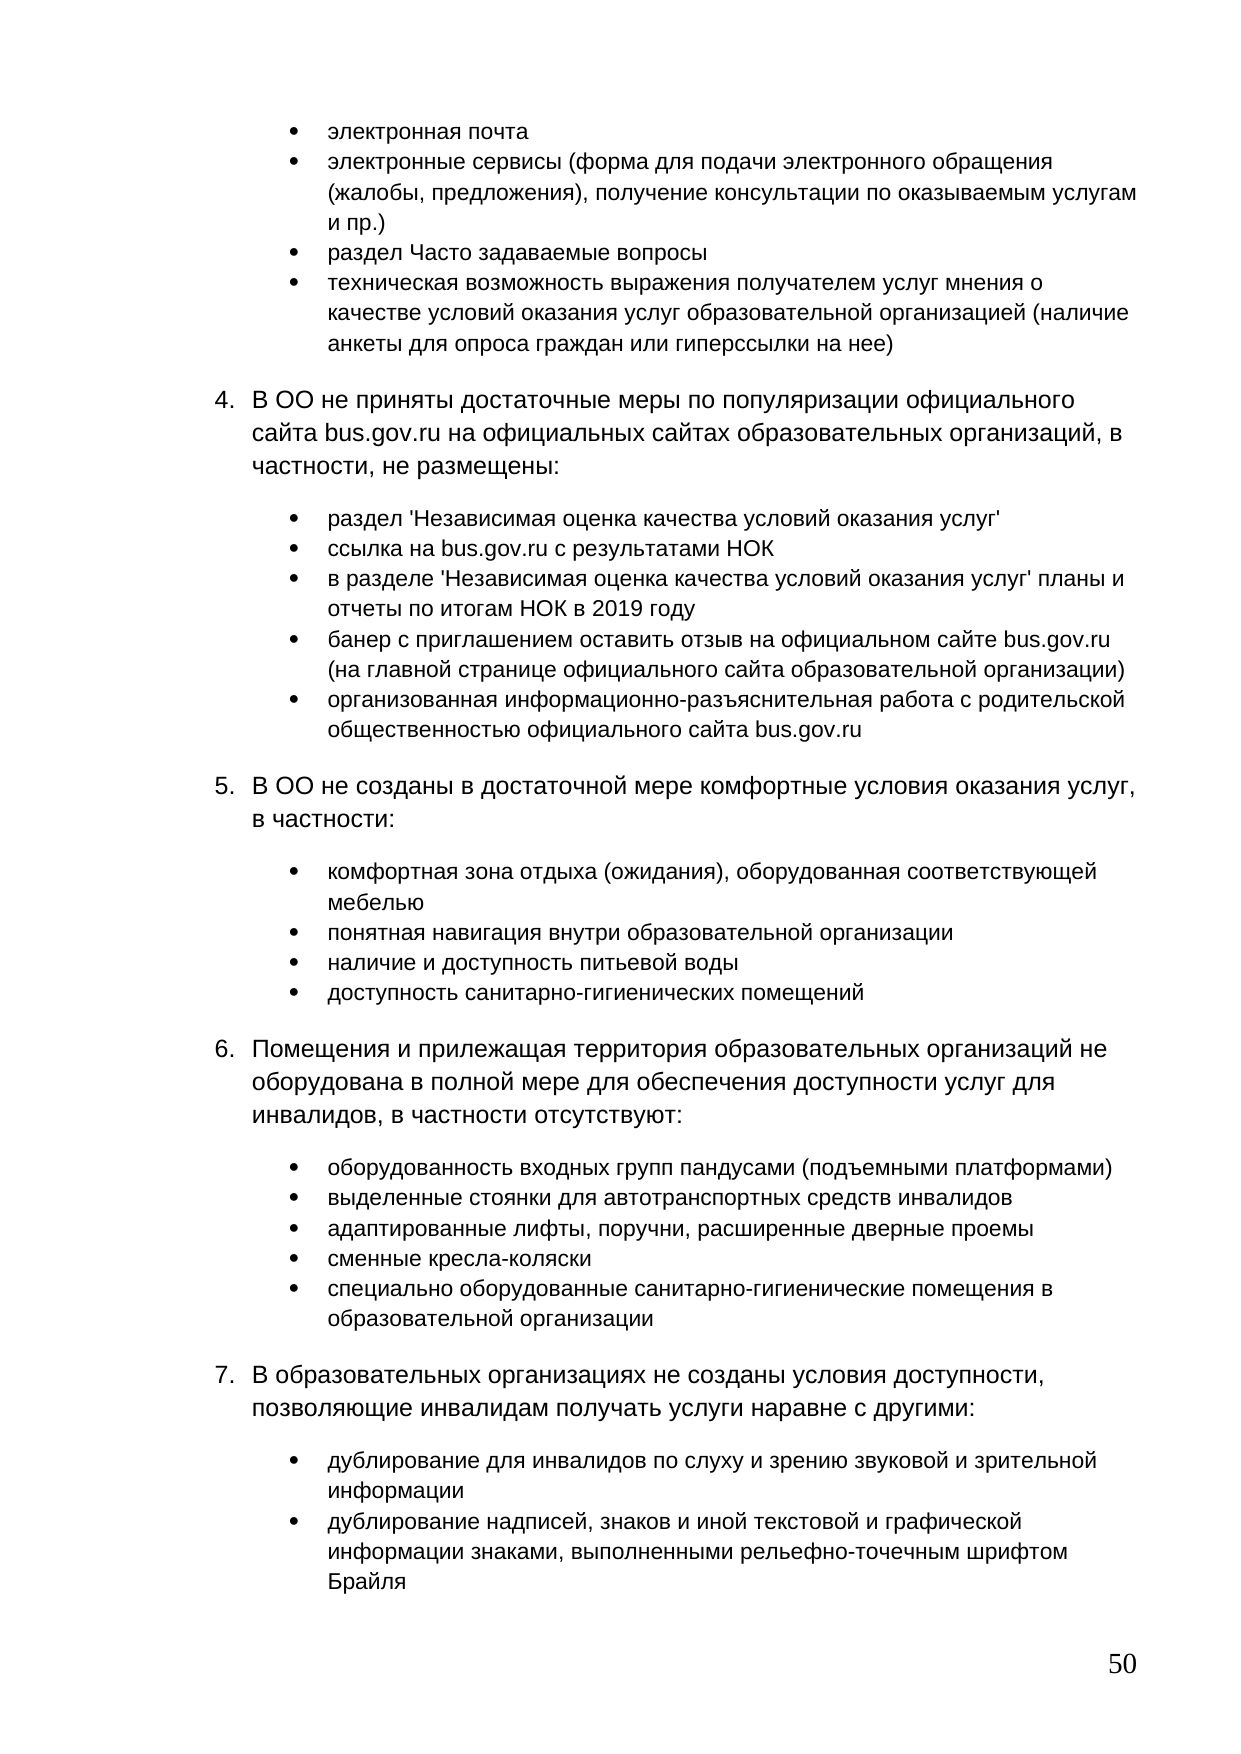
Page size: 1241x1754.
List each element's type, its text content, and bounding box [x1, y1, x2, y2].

list дублирование для инвалидов по слуху и зрению звуковой и зрительной информации [290, 1447, 1137, 1504]
list понятная навигация внутри образовательной организации [290, 919, 1137, 945]
list техническая возможность выражения получателем услуг мнения о качестве условий оказания услуг образовательной организацией (наличие анкеты для опроса граждан или гиперссылки на нее) [290, 269, 1137, 356]
list выделенные стоянки для автотранспортных средств инвалидов [290, 1184, 1137, 1211]
list организованная информационно-разъяснительная работа с родительской общественностью официального сайта bus.gov.ru [290, 686, 1137, 742]
list В ОО не созданы в достаточной мере комфортные условия оказания услуг, в частности: [214, 771, 1137, 833]
list наличие и доступность питьевой воды [290, 949, 1137, 975]
list Помещения и прилежащая территория образовательных организаций не оборудована в полной мере для обеспечения доступности услуг для инвалидов, в частности отсутствуют: [214, 1034, 1137, 1129]
list доступность санитарно-гигиенических помещений [290, 979, 1137, 1005]
list раздел 'Независимая оценка качества условий оказания услуг' [290, 505, 1137, 531]
list В образовательных организациях не созданы условия доступности, позволяющие инвалидам получать услуги наравне с другими: [214, 1360, 1137, 1422]
list сменные кресла-коляски [290, 1245, 1137, 1271]
list электронные сервисы (форма для подачи электронного обращения (жалобы, предложения), получение консультации по оказываемым услугам и пр.) [290, 148, 1137, 235]
list в разделе 'Независимая оценка качества условий оказания услуг' планы и отчеты по итогам НОК в 2019 году [290, 565, 1137, 622]
list раздел Часто задаваемые вопросы [290, 239, 1137, 265]
list В ОО не приняты достаточные меры по популяризации официального сайта bus.gov.ru на официальных сайтах образовательных организаций, в частности, не размещены: [214, 385, 1137, 479]
list специально оборудованные санитарно-гигиенические помещения в образовательной организации [290, 1275, 1137, 1332]
list комфортная зона отдыха (ожидания), оборудованная соответствующей мебелью [290, 858, 1137, 915]
list ссылка на bus.gov.ru с результатами НОК [290, 535, 1137, 561]
list адаптированные лифты, поручни, расширенные дверные проемы [290, 1214, 1137, 1241]
list дублирование надписей, знаков и иной текстовой и графической информации знаками, выполненными рельефно-точечным шрифтом Брайля [290, 1508, 1137, 1594]
list оборудованность входных групп пандусами (подъемными платформами) [290, 1154, 1137, 1181]
list электронная почта [290, 118, 1137, 144]
list банер с приглашением оставить отзыв на официальном сайте bus.gov.ru (на главной странице официального сайта образовательной организации) [290, 626, 1137, 682]
